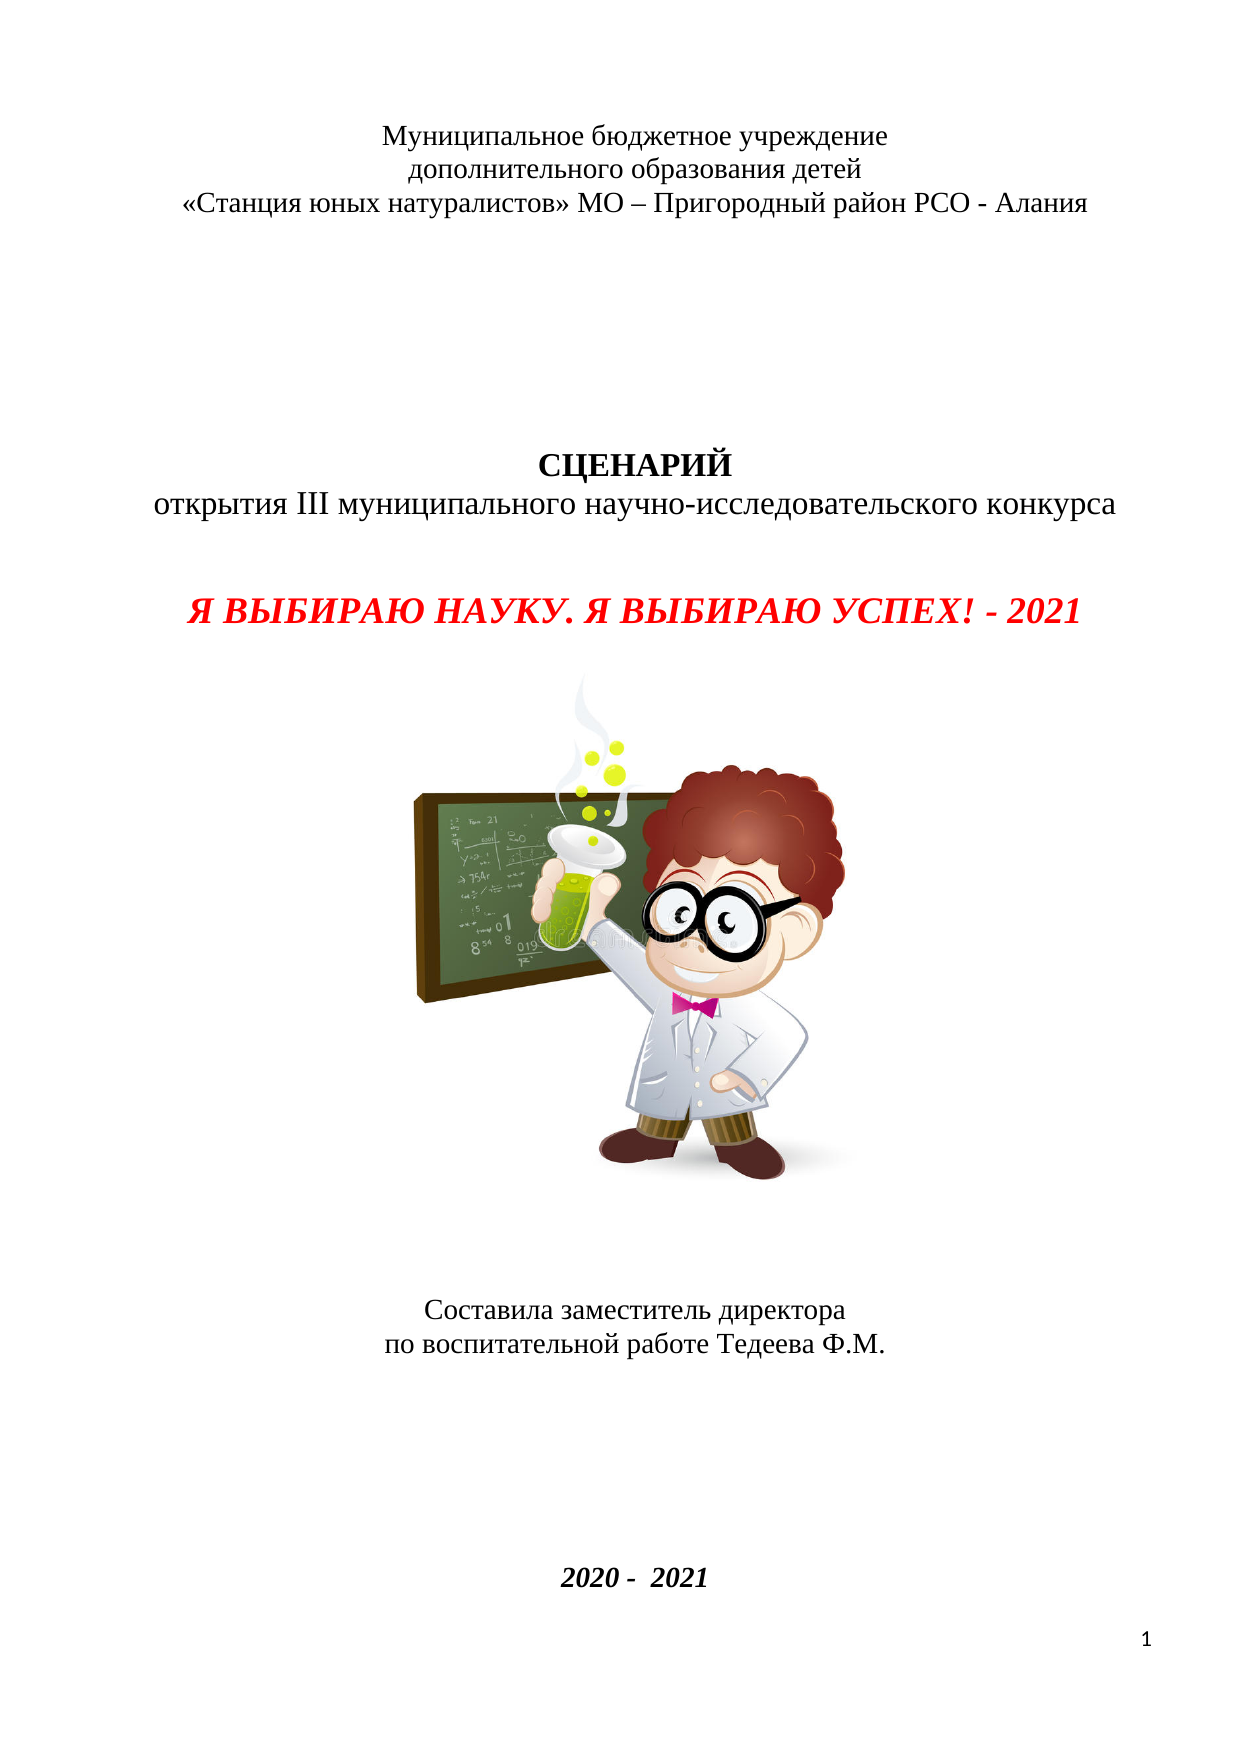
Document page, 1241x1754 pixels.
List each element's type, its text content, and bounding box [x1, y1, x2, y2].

text Муниципальное бюджетное учреждение [118, 118, 1152, 152]
picture [371, 665, 899, 1192]
text Я ВЫБИРАЮ НАУКУ. Я ВЫБИРАЮ УСПЕХ! - 2021 [118, 589, 1152, 632]
text по воспитательной работе Тедеева Ф.М. [118, 1326, 1152, 1359]
text СЦЕНАРИЙ [118, 445, 1152, 483]
text открытия III муниципального научно-исследовательского конкурса [118, 483, 1152, 522]
text Составила заместитель директора [118, 1292, 1152, 1326]
text дополнительного образования детей [118, 152, 1152, 185]
text «Станция юных натуралистов» МО – Пригородный район РСО - Алания [118, 185, 1152, 219]
text 2020 - 2021 [118, 1561, 1152, 1594]
